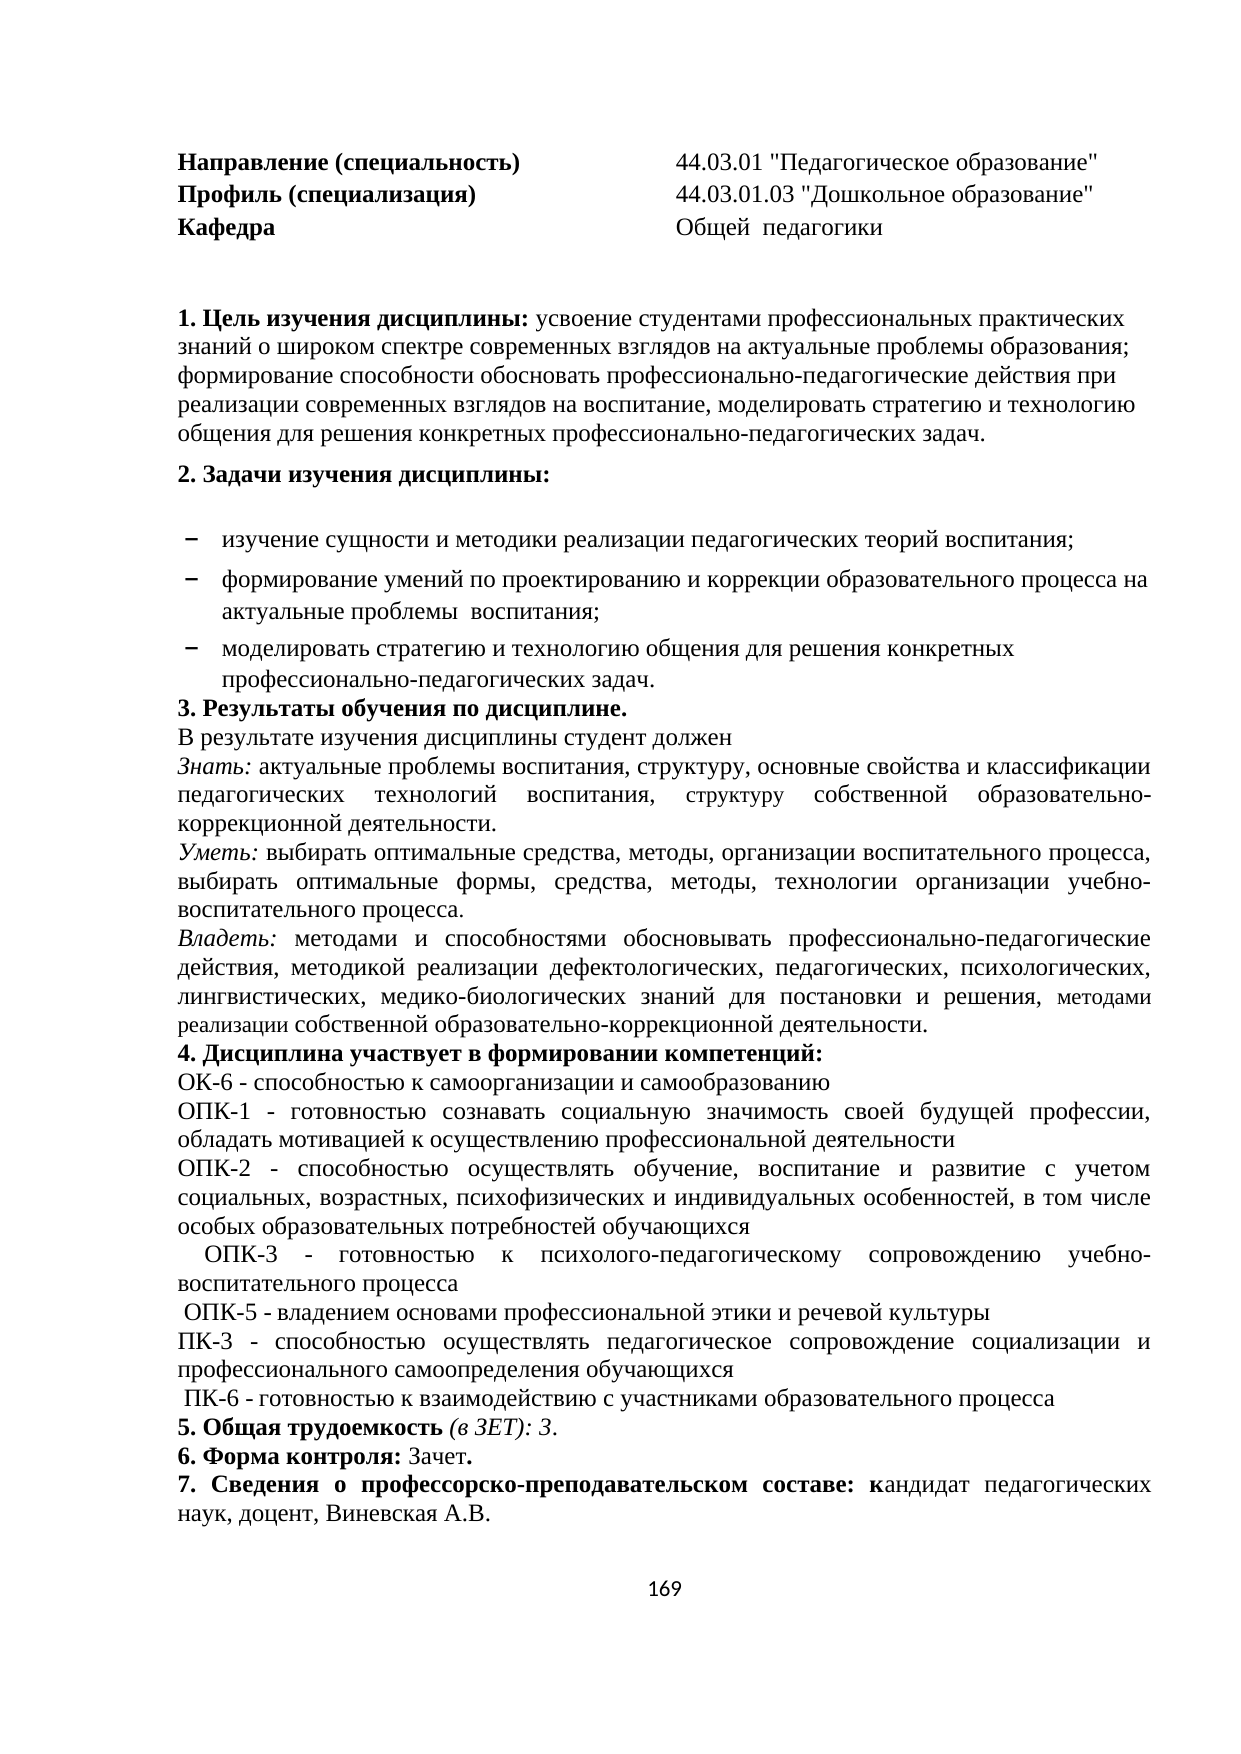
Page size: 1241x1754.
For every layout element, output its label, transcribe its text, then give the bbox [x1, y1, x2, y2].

list ОПК-3 - готовностью к психолого-педагогическому сопровождению учебно-воспитательного процесса [177, 1298, 1152, 1355]
text 2. Задачи изучения дисциплины: [177, 459, 1152, 487]
list ОК-6 - способностью к самоорганизации и самообразованию [177, 1125, 1152, 1154]
list В результате изучения дисциплины студент должен [177, 780, 1152, 809]
list 4. Дисциплина участвует в формировании компетенций: [177, 1097, 1152, 1125]
list Уметь: выбирать оптимальные средства, методы, организации воспитательного процесса, выбирать оптимальные формы, средства, методы, технологии организации учебно-воспитательного процесса. [177, 895, 1152, 982]
text 1. Цель изучения дисциплины: усвоение студентами профессиональных практических знаний о широком спектре современных взглядов на актуальные проблемы образования; формирование способности обосновать профессионально-педагогические действия при реализации современных взглядов на воспитание, моделировать стратегию и технологию общения для решения конкретных профессионально-педагогических задач. [177, 303, 1152, 446]
list ПК-6 - готовностью к взаимодействию с участниками образовательного процесса [177, 1442, 1152, 1470]
list Владеть: методами и способностями обосновывать профессионально-педагогические действия, методикой реализации дефектологических, педагогических, психологических, лингвистических, медико-биологических знаний для постановки и решения, методами реализации собственной образовательно-коррекционной деятельности. [177, 982, 1152, 1097]
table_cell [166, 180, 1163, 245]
list ОПК-5 - владением основами профессиональной этики и речевой культуры [177, 1355, 1152, 1384]
list 5. Общая трудоемкость (в ЗЕТ): 3. [177, 1470, 1152, 1499]
list 6. Форма контроля: Зачет. [177, 1499, 1152, 1528]
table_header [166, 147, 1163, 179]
text Знать: актуальные проблемы воспитания, структуру, основные свойства и классификации педагогических технологий воспитания, структуру собственной образовательно-коррекционной деятельности. [177, 809, 1152, 895]
list ПК-3 - способностью осуществлять педагогическое сопровождение социализации и профессионального самоопределения обучающихся [177, 1384, 1152, 1442]
list формирование умений по проектированию и коррекции образовательного процесса на актуальные проблемы воспитания; [184, 586, 1152, 654]
list моделировать стратегию и технологию общения для решения конкретных профессионально-педагогических задач. [184, 683, 1152, 752]
list ОПК-1 - готовностью сознавать социальную значимость своей будущей профессии, обладать мотивацией к осуществлению профессиональной деятельности [177, 1154, 1152, 1212]
text 3. Результаты обучения по дисциплине. [177, 752, 1152, 780]
text ОПК-2 - способностью осуществлять обучение, воспитание и развитие с учетом социальных, возрастных, психофизических и индивидуальных особенностей, в том числе особых образовательных потребностей обучающихся [177, 1212, 1152, 1298]
list изучение сущности и методики реализации педагогических теорий воспитания; [184, 517, 1152, 556]
